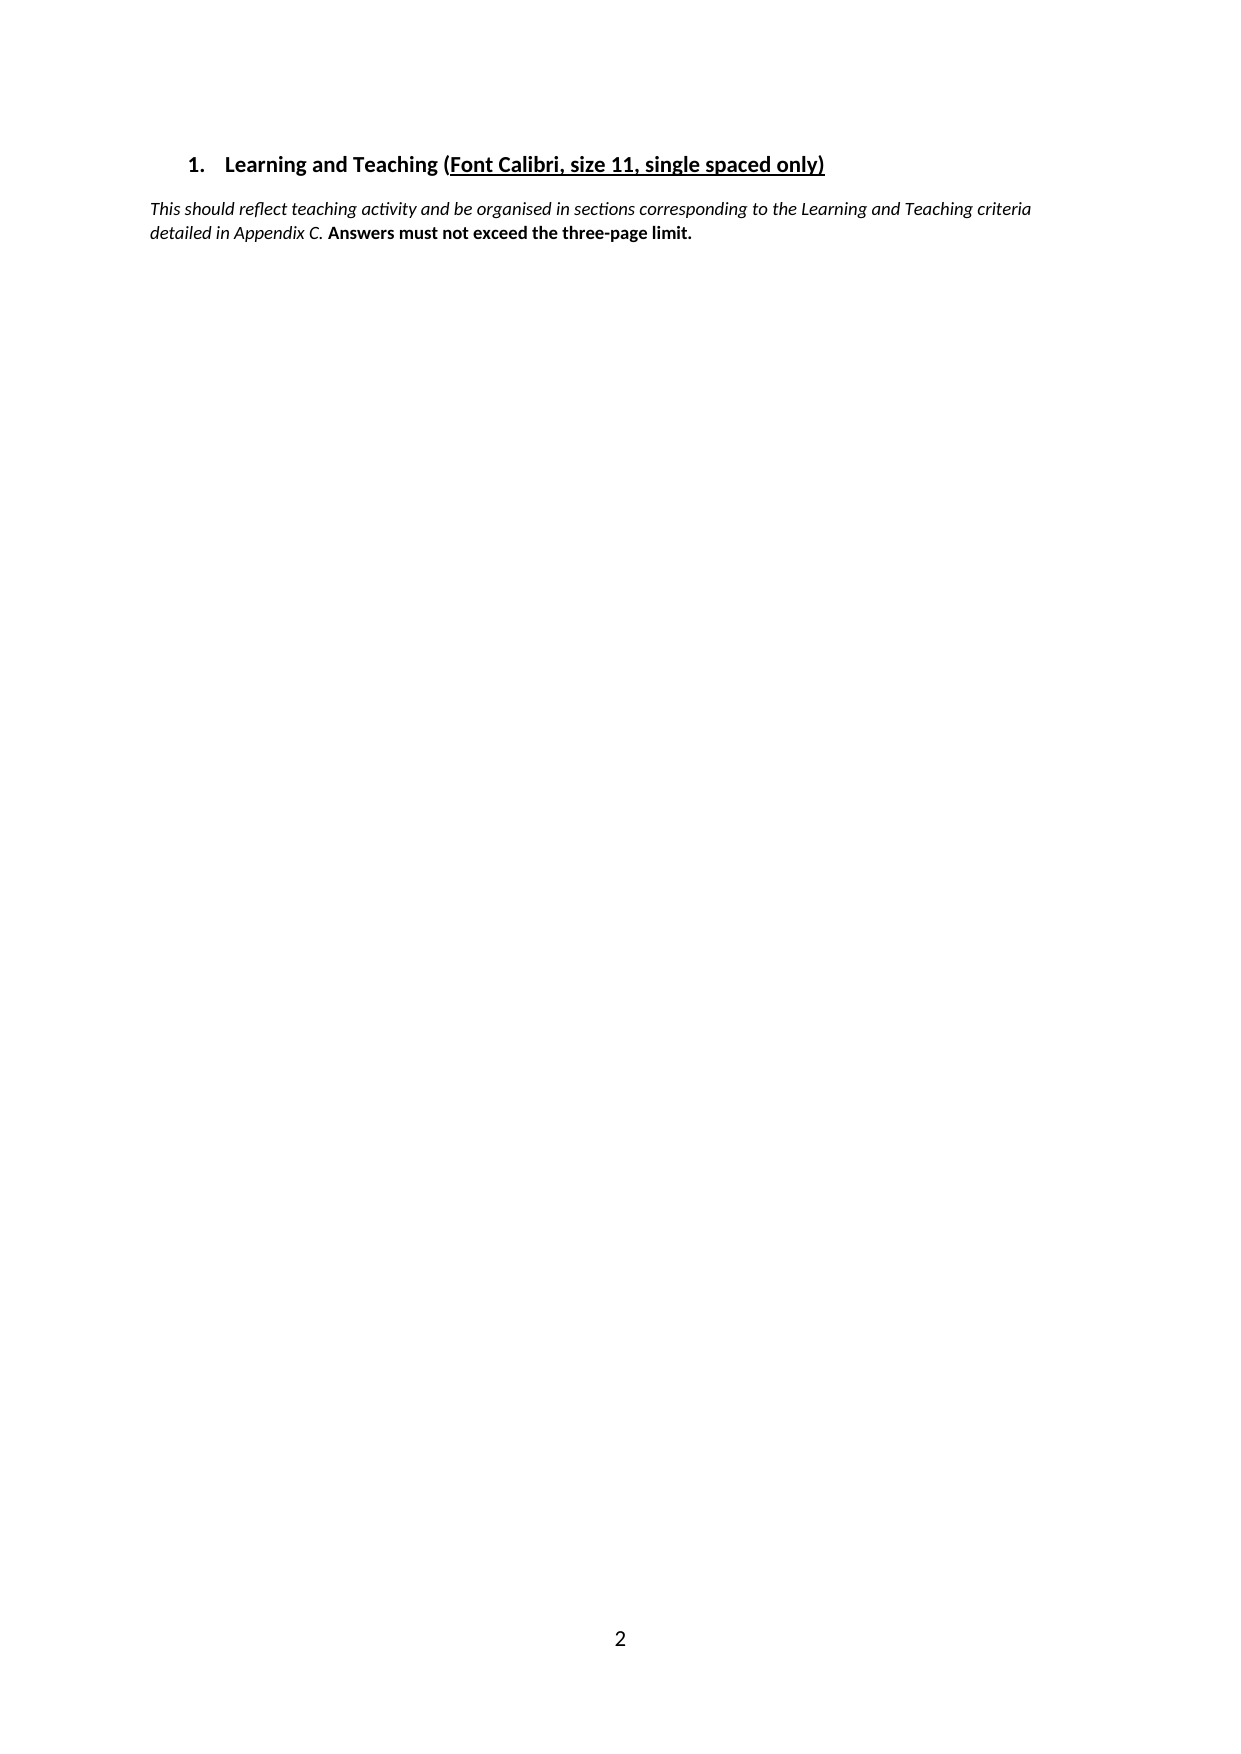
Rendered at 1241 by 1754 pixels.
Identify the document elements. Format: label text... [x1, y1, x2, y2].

text This should reflect teaching activity and be organised in sections corresponding to the Learning and Teaching criteria detailed in Appendix C. Answers must not exceed the three-page limit. [150, 197, 1090, 244]
list Learning and Teaching (Font Calibri, size 11, single spaced only) [187, 150, 1090, 178]
